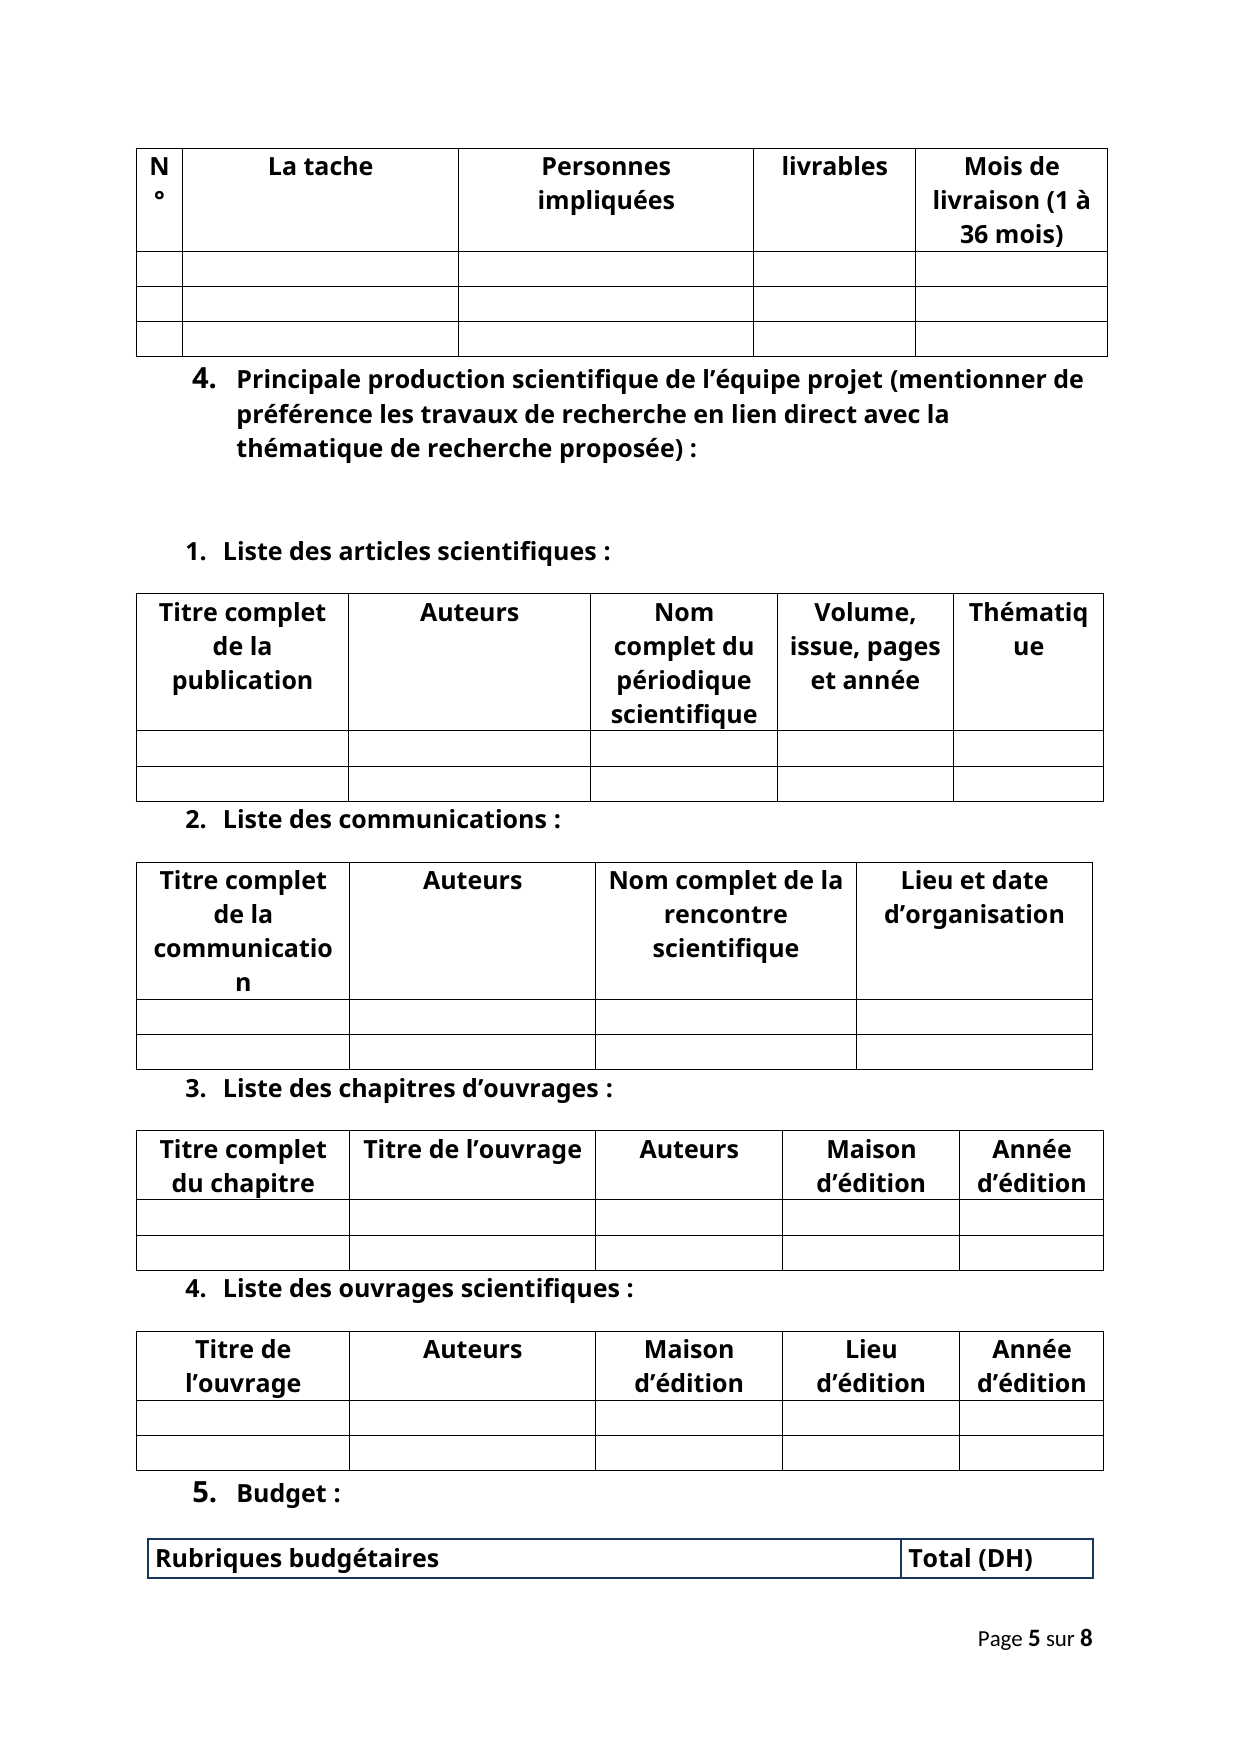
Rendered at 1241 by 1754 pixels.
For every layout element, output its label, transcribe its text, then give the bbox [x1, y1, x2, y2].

table_cell [183, 322, 458, 356]
table_cell [137, 1035, 349, 1069]
table_header Volume, issue, pages et année [778, 594, 953, 730]
table_header Auteurs [350, 1332, 595, 1400]
table_header Titre de l’ouvrage [350, 1131, 595, 1199]
table_header Titre complet de la publication [137, 594, 348, 730]
table_cell [350, 1000, 595, 1034]
table_cell [960, 1436, 1103, 1470]
table_cell [596, 1401, 782, 1435]
table_cell [459, 252, 753, 286]
table_cell [350, 1236, 595, 1269]
list Liste des articles scientifiques : [185, 533, 1093, 567]
table_cell [960, 1401, 1103, 1435]
table_cell [754, 252, 915, 286]
list Budget : [192, 1471, 1093, 1511]
table_cell [591, 767, 777, 801]
table_header Rubriques budgétaires [149, 1540, 900, 1577]
table_header Maison d’édition [596, 1332, 782, 1400]
table_cell [350, 1200, 595, 1234]
table_cell [783, 1236, 959, 1269]
table_cell [349, 731, 590, 766]
table_cell [596, 1436, 782, 1470]
table_cell [350, 1401, 595, 1435]
table_cell [137, 1436, 349, 1470]
table_cell [960, 1236, 1103, 1269]
table_cell [137, 1000, 349, 1034]
table_cell [954, 731, 1103, 766]
table_header Auteurs [596, 1131, 782, 1199]
table_header Auteurs [349, 594, 590, 730]
table_cell [783, 1401, 959, 1435]
table_cell [350, 1035, 595, 1069]
table_cell [783, 1436, 959, 1470]
table_header Total (DH) [902, 1540, 1092, 1577]
table_cell [459, 287, 753, 321]
table_cell [754, 322, 915, 356]
table_cell [137, 1200, 349, 1234]
table_cell [137, 767, 348, 801]
table_cell [783, 1200, 959, 1234]
table_header Nom complet de la rencontre scientifique [596, 863, 856, 999]
table_cell [137, 1401, 349, 1435]
table_cell [857, 1000, 1092, 1034]
table_cell [596, 1236, 782, 1269]
list Principale production scientifique de l’équipe projet (mentionner de préférence les travaux de recherche en lien direct avec la thématique de recherche proposée) : [192, 357, 1093, 465]
table_header La tache [183, 149, 458, 251]
table_header Titre complet de la communication [137, 863, 349, 999]
table_cell [596, 1000, 856, 1034]
table_header Thématique [954, 594, 1103, 730]
table_cell [183, 252, 458, 286]
table_cell [954, 767, 1103, 801]
table_cell [183, 287, 458, 321]
table_cell [137, 287, 182, 321]
table_header Lieu d’édition [783, 1332, 959, 1400]
table_cell [754, 287, 915, 321]
list Liste des communications : [185, 802, 1093, 836]
table_cell [916, 287, 1107, 321]
table_cell [778, 767, 953, 801]
table_header Année d’édition [960, 1332, 1103, 1400]
table_header livrables [754, 149, 915, 251]
table_cell [137, 322, 182, 356]
table_cell [857, 1035, 1092, 1069]
table_header Nom complet du périodique scientifique [591, 594, 777, 730]
table_header Titre de l’ouvrage [137, 1332, 349, 1400]
table_cell [459, 322, 753, 356]
table_header Année d’édition [960, 1131, 1103, 1199]
table_cell [350, 1436, 595, 1470]
table_cell [778, 731, 953, 766]
table_cell [916, 252, 1107, 286]
table_cell [137, 731, 348, 766]
table_header N° [137, 149, 182, 251]
table_header Titre complet du chapitre [137, 1131, 349, 1199]
table_cell [596, 1200, 782, 1234]
table_header Lieu et date d’organisation [857, 863, 1092, 999]
table_cell [137, 252, 182, 286]
table_cell [960, 1200, 1103, 1234]
table_cell [591, 731, 777, 766]
table_header Auteurs [350, 863, 595, 999]
list Liste des ouvrages scientifiques : [185, 1271, 1093, 1305]
table_cell [137, 1236, 349, 1269]
table_header Personnes impliquées [459, 149, 753, 251]
list Liste des chapitres d’ouvrages : [185, 1070, 1093, 1104]
table_header Maison d’édition [783, 1131, 959, 1199]
table_header Mois de livraison (1 à 36 mois) [916, 149, 1107, 251]
table_cell [916, 322, 1107, 356]
table_cell [349, 767, 590, 801]
table_cell [596, 1035, 856, 1069]
